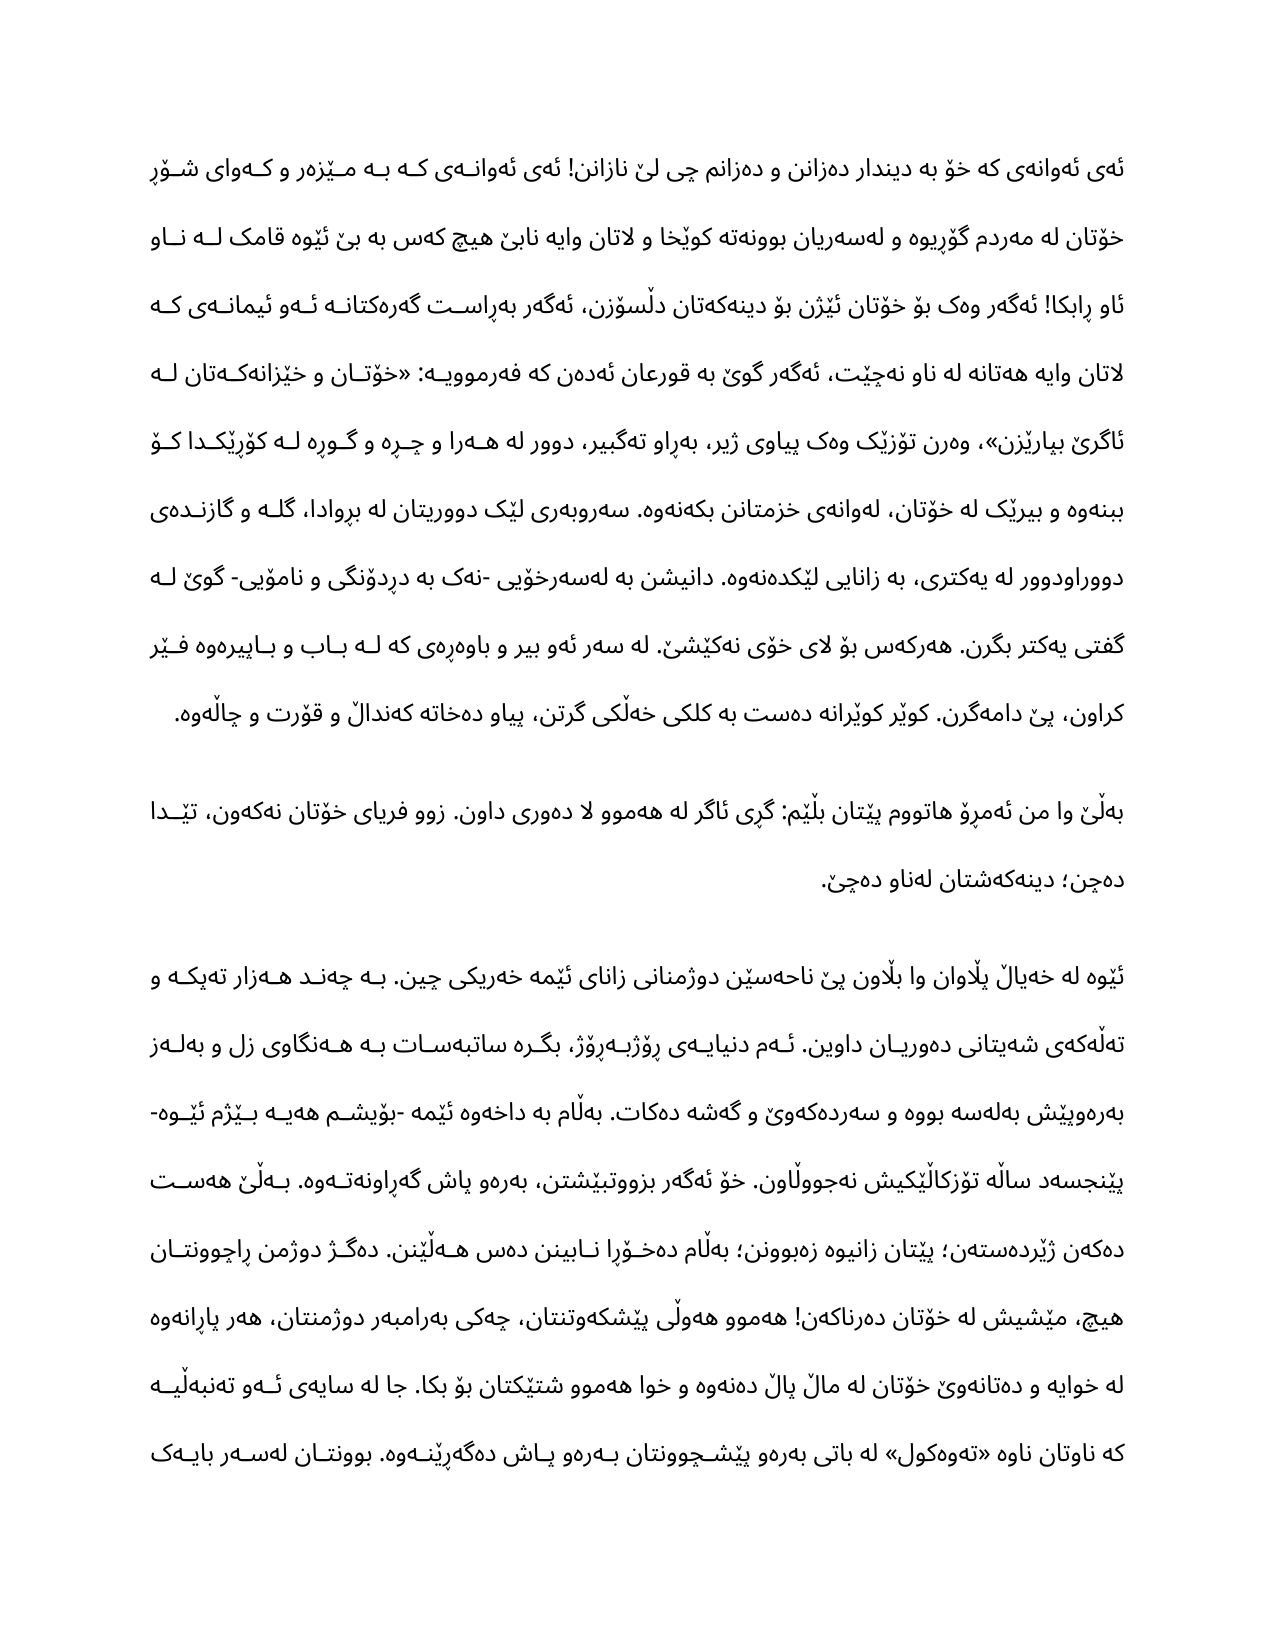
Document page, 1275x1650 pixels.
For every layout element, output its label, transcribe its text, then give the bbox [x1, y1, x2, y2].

text بەڵێ وا من ئەمڕۆ هاتووم پێتان بڵێم: گڕی ئاگر لە هەموو لا دەوری داون. زوو فریای خۆتان نەکەون، تێدا دەچن؛ دینەکەشتان لەناو دەچێ. [150, 792, 1125, 894]
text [150, 958, 1125, 1469]
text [150, 150, 1125, 729]
